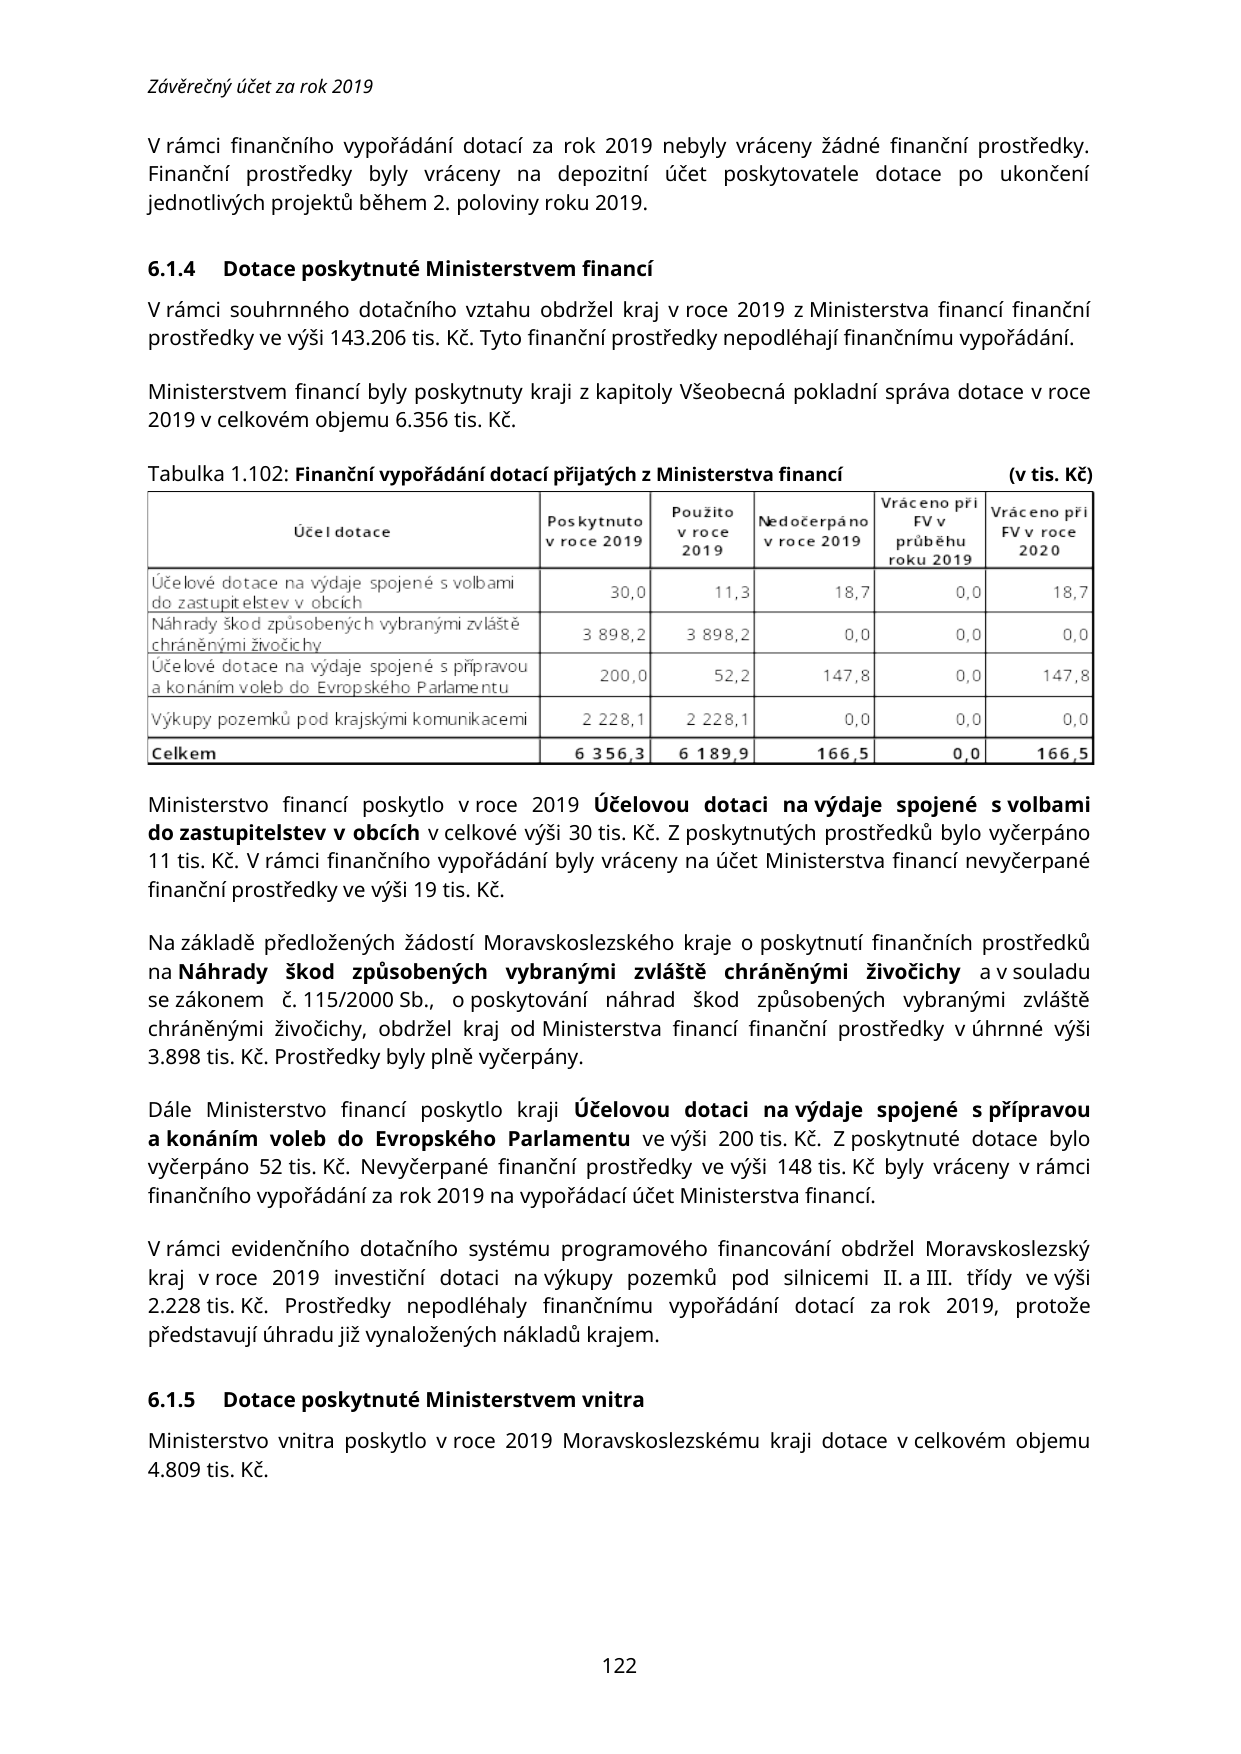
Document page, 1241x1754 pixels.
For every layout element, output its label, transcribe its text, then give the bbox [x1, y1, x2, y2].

text Ministerstvo vnitra poskytlo v roce 2019 Moravskoslezskému kraji dotace v celkovém objemu 4.809 tis. Kč. [148, 1427, 1091, 1483]
text Na základě předložených žádostí Moravskoslezského kraje o poskytnutí finančních prostředků na Náhrady škod způsobených vybranými zvláště chráněnými živočichy a v souladu se zákonem č. 115/2000 Sb., o poskytování náhrad škod způsobených vybranými zvláště chráněnými živočichy, obdržel kraj od Ministerstva financí finanční prostředky v úhrnné výši 3.898 tis. Kč. Prostředky byly plně vyčerpány. [148, 928, 1091, 1071]
text Dále Ministerstvo financí poskytlo kraji Účelovou dotaci na výdaje spojené s přípravou a konáním voleb do Evropského Parlamentu ve výši 200 tis. Kč. Z poskytnuté dotace bylo vyčerpáno 52 tis. Kč. Nevyčerpané finanční prostředky ve výši 148 tis. Kč byly vráceny v rámci finančního vypořádání za rok 2019 na vypořádací účet Ministerstva financí. [148, 1096, 1091, 1209]
text Ministerstvem financí byly poskytnuty kraji z kapitoly Všeobecná pokladní správa dotace v roce 2019 v celkovém objemu 6.356 tis. Kč. [148, 377, 1091, 434]
subtitle Dotace poskytnuté Ministerstvem financí [148, 254, 1091, 282]
text V rámci finančního vypořádání dotací za rok 2019 nebyly vráceny žádné finanční prostředky. Finanční prostředky byly vráceny na depozitní účet poskytovatele dotace po ukončení jednotlivých projektů během 2. poloviny roku 2019. [148, 131, 1091, 216]
text Finanční vypořádání dotací přijatých z Ministerstva financí (v tis. Kč) [148, 459, 1091, 487]
text Ministerstvo financí poskytlo v roce 2019 Účelovou dotaci na výdaje spojené s volbami do zastupitelstev v obcích v celkové výši 30 tis. Kč. Z poskytnutých prostředků bylo vyčerpáno 11 tis. Kč. V rámci finančního vypořádání byly vráceny na účet Ministerstva financí nevyčerpané finanční prostředky ve výši 19 tis. Kč. [148, 790, 1091, 903]
text V rámci souhrnného dotačního vztahu obdržel kraj v roce 2019 z Ministerstva financí finanční prostředky ve výši 143.206 tis. Kč. Tyto finanční prostředky nepodléhají finančnímu vypořádání. [148, 295, 1091, 352]
subtitle Dotace poskytnuté Ministerstvem vnitra [148, 1386, 1091, 1414]
text V rámci evidenčního dotačního systému programového financování obdržel Moravskoslezský kraj v roce 2019 investiční dotaci na výkupy pozemků pod silnicemi II. a III. třídy ve výši 2.228 tis. Kč. Prostředky nepodléhaly finančnímu vypořádání dotací za rok 2019, protože představují úhradu již vynaložených nákladů krajem. [148, 1234, 1091, 1348]
